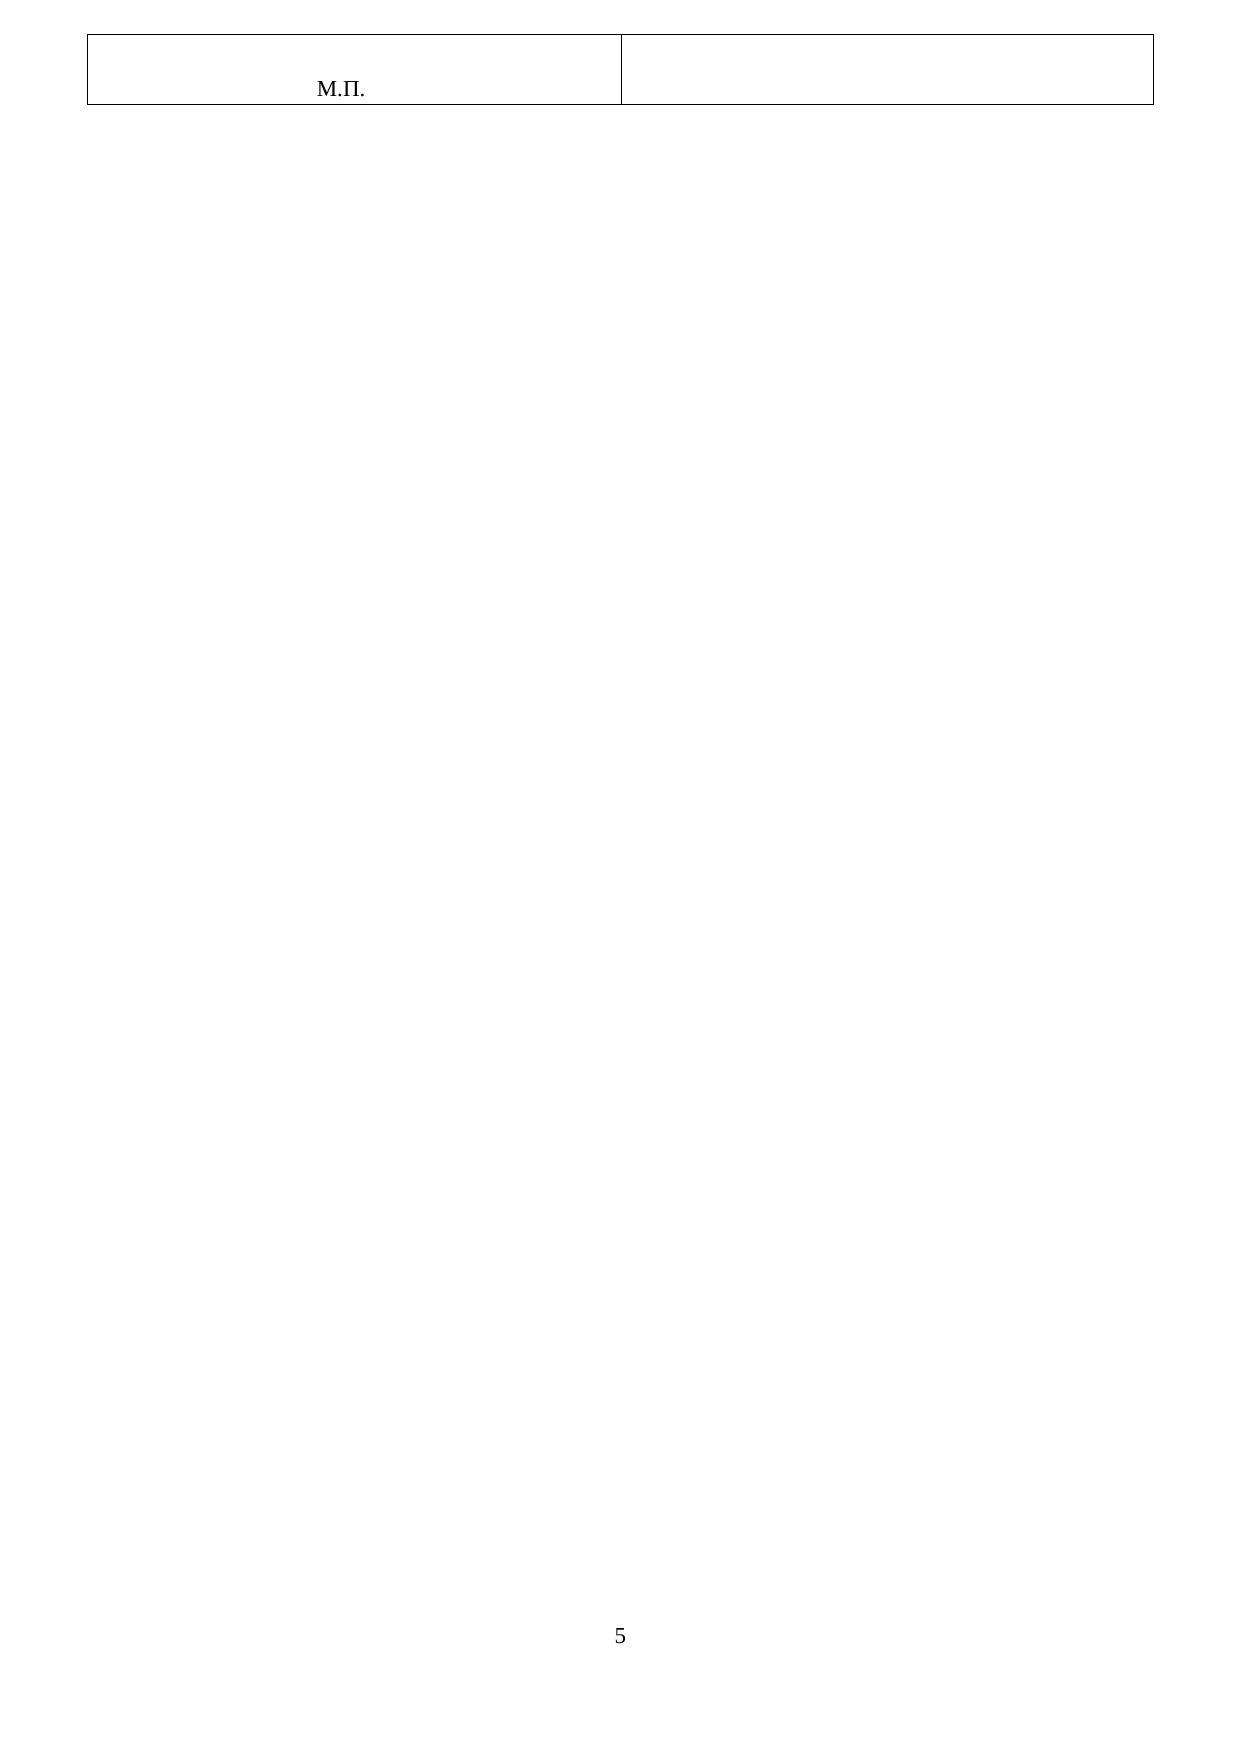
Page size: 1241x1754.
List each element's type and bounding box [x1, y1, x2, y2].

table_header [622, 35, 1153, 104]
table_header [88, 35, 621, 104]
